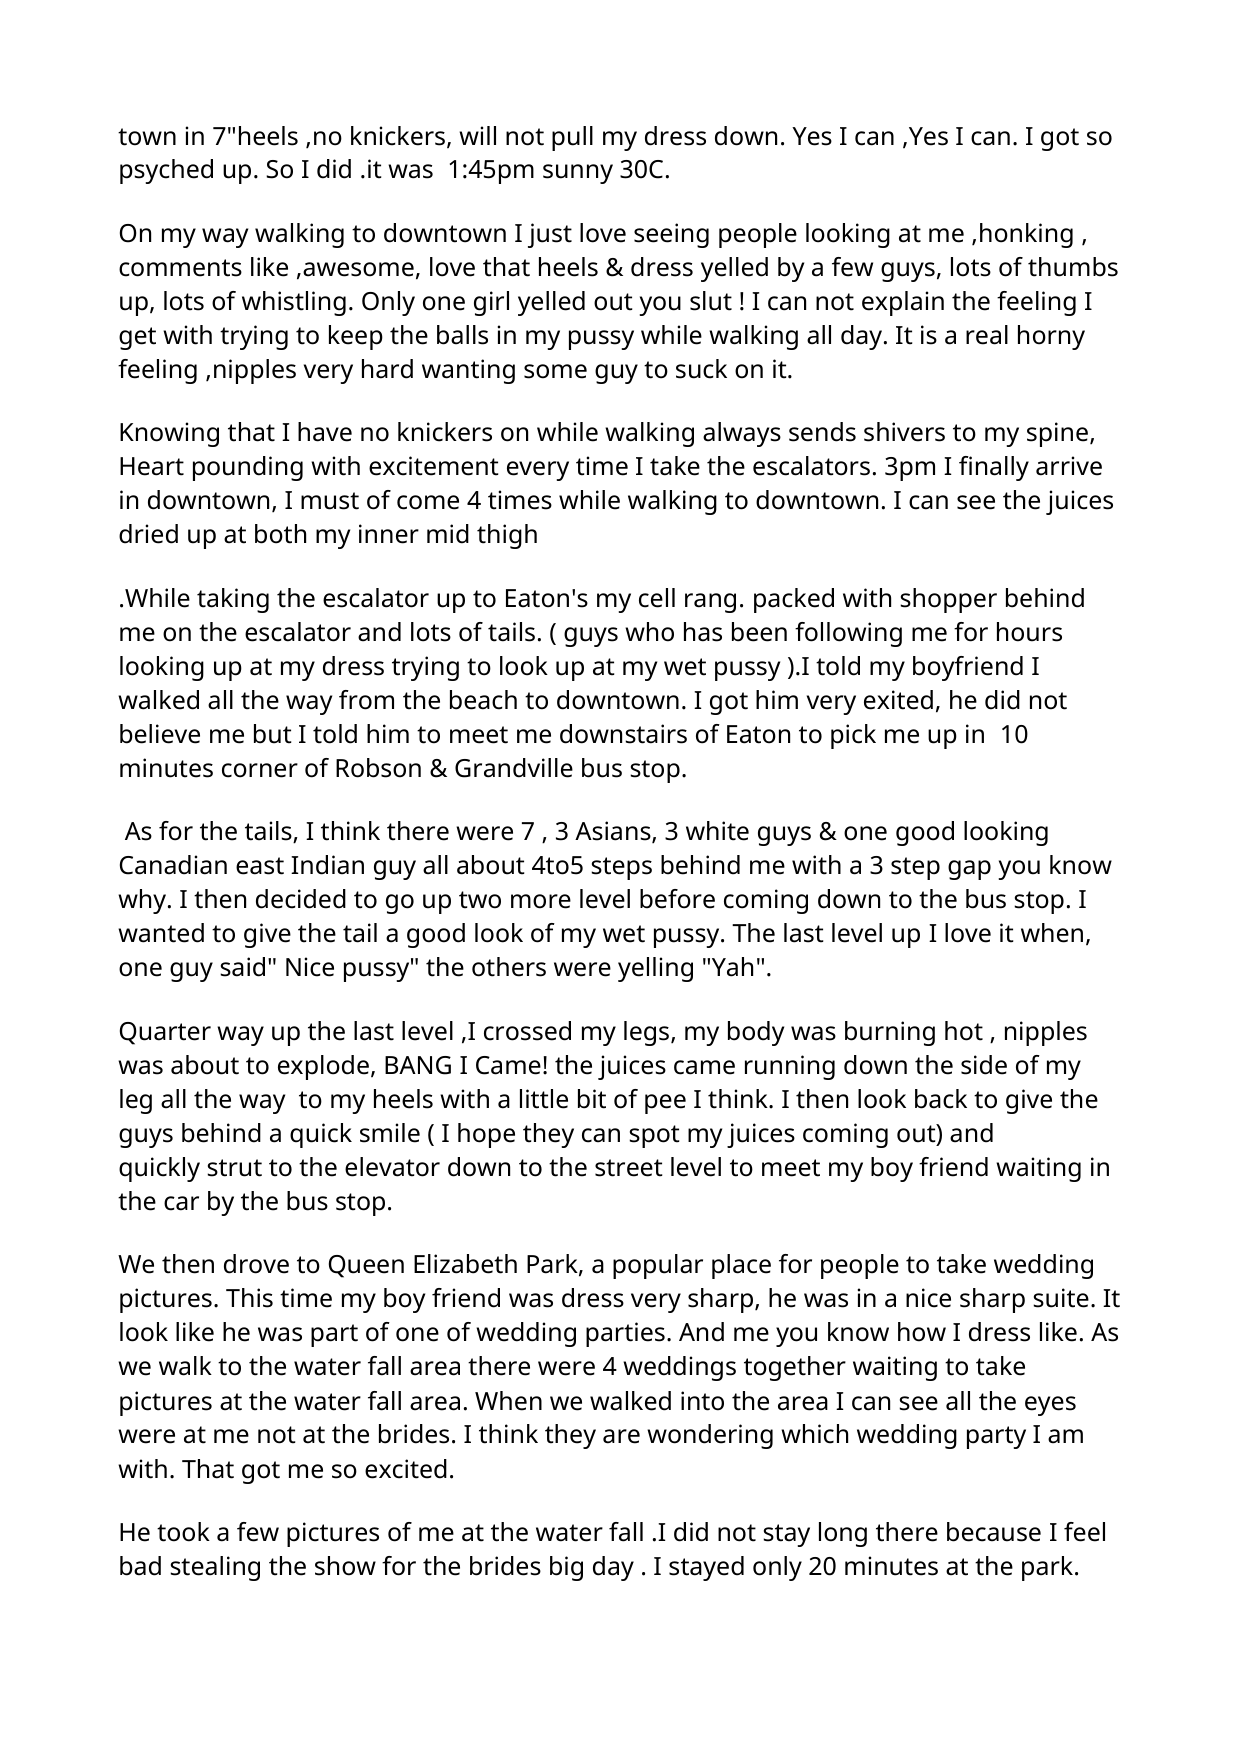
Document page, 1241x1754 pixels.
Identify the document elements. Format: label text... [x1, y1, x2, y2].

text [118, 1514, 1122, 1583]
text Quarter way up the last level ,I crossed my legs, my body was burning hot , nipples was about to explode, BANG I Came! the juices came running down the side of my leg all the way to my heels with a little bit of pee I think. I then look back to give the guys behind a quick smile ( I hope they can spot my juices coming out) and quickly strut to the elevator down to the street level to meet my boy friend waiting in the car by the bus stop. [118, 1013, 1122, 1218]
text .While taking the escalator up to Eaton's my cell rang. packed with shopper behind me on the escalator and lots of tails. ( guys who has been following me for hours looking up at my dress trying to look up at my wet pussy ).I told my boyfriend I walked all the way from the beach to downtown. I got him very exited, he did not believe me but I told him to meet me downstairs of Eaton to pick me up in 10 minutes corner of Robson & Grandville bus stop. [118, 580, 1122, 785]
text Knowing that I have no knickers on while walking always sends shivers to my spine, Heart pounding with excitement every time I take the escalators. 3pm I finally arrive in downtown, I must of come 4 times while walking to downtown. I can see the juices dried up at both my inner mid thigh [118, 415, 1122, 551]
text As for the tails, I think there were 7 , 3 Asians, 3 white guys & one good looking Canadian east Indian guy all about 4to5 steps behind me with a 3 step gap you know why. I then decided to go up two more level before coming down to the bus stop. I wanted to give the tail a good look of my wet pussy. The last level up I love it when, one guy said" Nice pussy" the others were yelling "Yah". [118, 814, 1122, 984]
text On my way walking to downtown I just love seeing people looking at me ,honking , comments like ,awesome, love that heels & dress yelled by a few guys, lots of thumbs up, lots of whistling. Only one girl yelled out you slut ! I can not explain the feeling I get with trying to keep the balls in my pussy while walking all day. It is a real horny feeling ,nipples very hard wanting some guy to suck on it. [118, 215, 1122, 386]
text We then drove to Queen Elizabeth Park, a popular place for people to take wedding pictures. This time my boy friend was dress very sharp, he was in a nice sharp suite. It look like he was part of one of wedding parties. And me you know how I dress like. As we walk to the water fall area there were 4 weddings together waiting to take pictures at the water fall area. When we walked into the area I can see all the eyes were at me not at the brides. I think they are wondering which wedding party I am with. That got me so excited. [118, 1247, 1122, 1485]
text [118, 118, 1122, 186]
